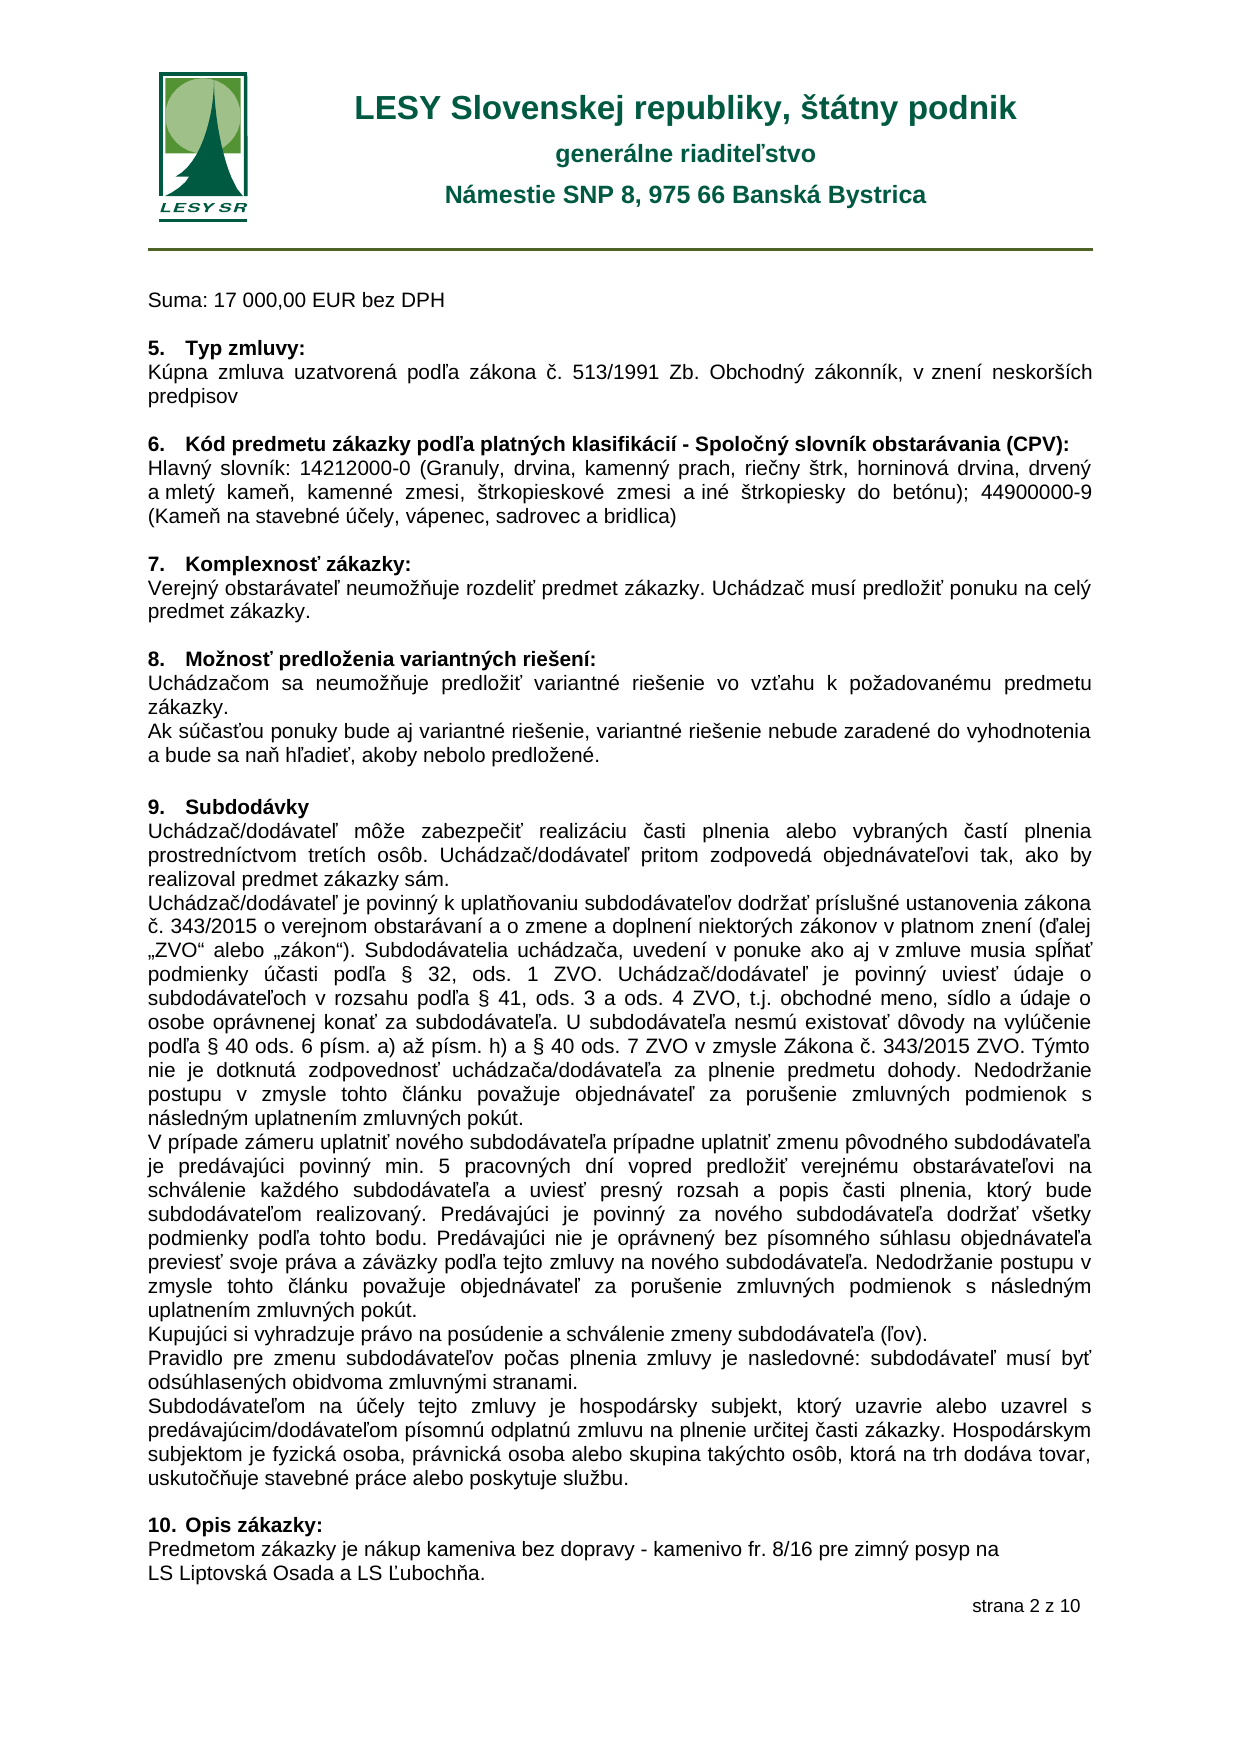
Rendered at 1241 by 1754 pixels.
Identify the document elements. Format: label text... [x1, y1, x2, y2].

list Subdodávky [148, 794, 1093, 818]
text Suma: 17 000,00 EUR bez DPH [148, 288, 1093, 312]
list Opis zákazky: [148, 1513, 1093, 1537]
text Subdodávateľom na účely tejto zmluvy je hospodársky subjekt, ktorý uzavrie alebo uzavrel s predávajúcim/dodávateľom písomnú odplatnú zmluvu na plnenie určitej časti zákazky. Hospodárskym subjektom je fyzická osoba, právnická osoba alebo skupina takýchto osôb, ktorá na trh dodáva tovar, uskutočňuje stavebné práce alebo poskytuje službu. [148, 1393, 1093, 1489]
text Pravidlo pre zmenu subdodávateľov počas plnenia zmluvy je nasledovné: subdodávateľ musí byť odsúhlasených obidvoma zmluvnými stranami. [148, 1346, 1093, 1393]
text Uchádzač/dodávateľ je povinný k uplatňovaniu subdodávateľov dodržať príslušné ustanovenia zákona č. 343/2015 o verejnom obstarávaní a o zmene a doplnení niektorých zákonov v platnom znení (ďalej „ZVO“ alebo „zákon“). Subdodávatelia uchádzača, uvedení v ponuke ako aj v zmluve musia spĺňať podmienky účasti podľa § 32, ods. 1 ZVO. Uchádzač/dodávateľ je povinný uviesť údaje o subdodávateľoch v rozsahu podľa § 41, ods. 3 a ods. 4 ZVO, t.j. obchodné meno, sídlo a údaje o osobe oprávnenej konať za subdodávateľa. U subdodávateľa nesmú existovať dôvody na vylúčenie podľa § 40 ods. 6 písm. a) až písm. h) a § 40 ods. 7 ZVO v zmysle Zákona č. 343/2015 ZVO. Týmto nie je dotknutá zodpovednosť uchádzača/dodávateľa za plnenie predmetu dohody. Nedodržanie postupu v zmysle tohto článku považuje objednávateľ za porušenie zmluvných podmienok s následným uplatnením zmluvných pokút. [148, 890, 1093, 1130]
text Hlavný slovník: 14212000-0 (Granuly, drvina, kamenný prach, riečny štrk, horninová drvina, drvený a mletý kameň, kamenné zmesi, štrkopieskové zmesi a iné štrkopiesky do betónu); 44900000-9 (Kameň na stavebné účely, vápenec, sadrovec a bridlica) [148, 456, 1093, 527]
list Komplexnosť zákazky: [148, 551, 1093, 575]
text Kupujúci si vyhradzuje právo na posúdenie a schválenie zmeny subdodávateľa (ľov). [148, 1322, 1093, 1346]
text Uchádzač/dodávateľ môže zabezpečiť realizáciu časti plnenia alebo vybraných častí plnenia prostredníctvom tretích osôb. Uchádzač/dodávateľ pritom zodpovedá objednávateľovi tak, ako by realizoval predmet zákazky sám. [148, 818, 1093, 890]
text Verejný obstarávateľ neumožňuje rozdeliť predmet zákazky. Uchádzač musí predložiť ponuku na celý predmet zákazky. [148, 575, 1093, 623]
text Uchádzačom sa neumožňuje predložiť variantné riešenie vo vzťahu k požadovanému predmetu zákazky. [148, 671, 1093, 719]
list Možnosť predloženia variantných riešení: [148, 647, 1093, 671]
text V prípade zámeru uplatniť nového subdodávateľa prípadne uplatniť zmenu pôvodného subdodávateľa je predávajúci povinný min. 5 pracovných dní vopred predložiť verejnému obstarávateľovi na schválenie každého subdodávateľa a uviesť presný rozsah a popis časti plnenia, ktorý bude subdodávateľom realizovaný. Predávajúci je povinný za nového subdodávateľa dodržať všetky podmienky podľa tohto bodu. Predávajúci nie je oprávnený bez písomného súhlasu objednávateľa previesť svoje práva a záväzky podľa tejto zmluvy na nového subdodávateľa. Nedodržanie postupu v zmysle tohto článku považuje objednávateľ za porušenie zmluvných podmienok s následným uplatnením zmluvných pokút. [148, 1130, 1093, 1322]
text Ak súčasťou ponuky bude aj variantné riešenie, variantné riešenie nebude zaradené do vyhodnotenia a bude sa naň hľadieť, akoby nebolo predložené. [148, 719, 1093, 767]
list Typ zmluvy: [148, 336, 1093, 360]
text Kúpna zmluva uzatvorená podľa zákona č. 513/1991 Zb. Obchodný zákonník, v znení neskorších predpisov [148, 360, 1093, 408]
list Kód predmetu zákazky podľa platných klasifikácií - Spoločný slovník obstarávania (CPV): [148, 432, 1093, 456]
text Predmetom zákazky je nákup kameniva bez dopravy - kamenivo fr. 8/16 pre zimný posyp na LS Liptovská Osada a LS Ľubochňa. [148, 1537, 1093, 1585]
